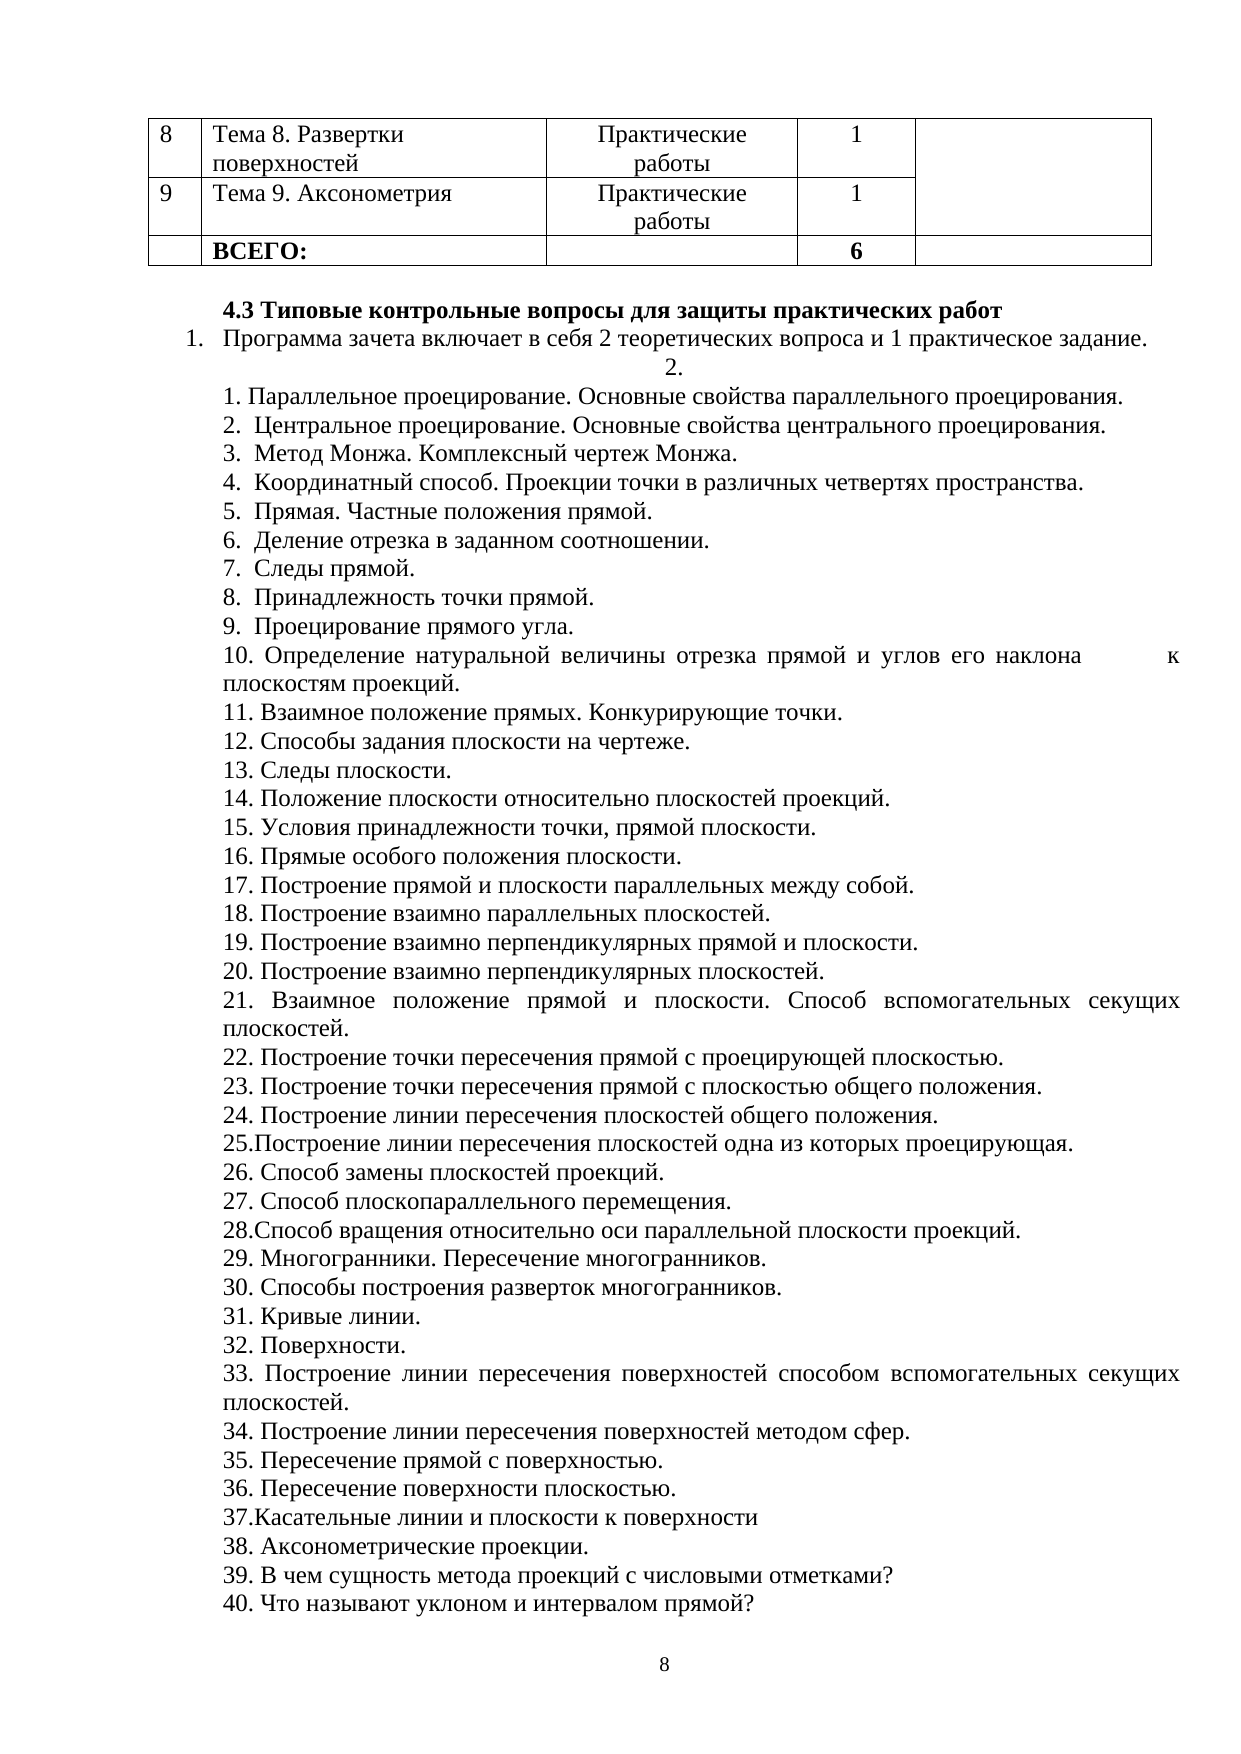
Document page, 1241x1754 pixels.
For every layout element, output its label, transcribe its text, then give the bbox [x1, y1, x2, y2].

table_cell 8 [149, 119, 201, 177]
list 37.Касательные линии и плоскости к поверхности [223, 1502, 1181, 1531]
table_cell 1 [798, 119, 915, 177]
table_cell Тема 8. Развертки поверхностей [202, 119, 546, 177]
list 39. В чем сущность метода проекций с числовыми отметками? [223, 1560, 1181, 1588]
list 33. Построение линии пересечения поверхностей способом вспомогательных секущих плоскостей. [223, 1358, 1181, 1416]
table_cell [916, 236, 1151, 265]
table_cell Тема 9. Аксонометрия [202, 178, 546, 235]
list 14. Положение плоскости относительно плоскостей проекций. [223, 783, 1181, 812]
list 7. Следы прямой. [223, 553, 1181, 582]
list 21. Взаимное положение прямой и плоскости. Способ вспомогательных секущих плоскостей. [223, 985, 1181, 1042]
list 25.Построение линии пересечения плоскостей одна из которых проецирующая. [223, 1128, 1181, 1157]
list 30. Способы построения разверток многогранников. [223, 1272, 1181, 1301]
list 34. Построение линии пересечения поверхностей методом сфер. [223, 1416, 1181, 1445]
list 16. Прямые особого положения плоскости. [223, 841, 1181, 870]
list 5. Прямая. Частные положения прямой. [223, 496, 1181, 525]
list 12. Способы задания плоскости на чертеже. [223, 726, 1181, 755]
list 19. Построение взаимно перпендикулярных прямой и плоскости. [223, 927, 1181, 956]
list 10. Определение натуральной величины отрезка прямой и углов его наклона к плоскостям проекций. [223, 640, 1181, 697]
table_cell Практические работы [547, 178, 797, 235]
list 1. Параллельное проецирование. Основные свойства параллельного проецирования. [223, 381, 1181, 410]
list 32. Поверхности. [223, 1330, 1181, 1358]
list 4. Координатный способ. Проекции точки в различных четвертях пространства. [223, 467, 1181, 496]
table_cell ВСЕГО: [202, 236, 546, 265]
list 8. Принадлежность точки прямой. [223, 582, 1181, 611]
list 17. Построение прямой и плоскости параллельных между собой. [223, 870, 1181, 898]
table_cell 1 [798, 178, 915, 235]
list 18. Построение взаимно параллельных плоскостей. [223, 898, 1181, 927]
list 15. Условия принадлежности точки, прямой плоскости. [223, 812, 1181, 841]
list 27. Способ плоскопараллельного перемещения. [223, 1186, 1181, 1215]
list 22. Построение точки пересечения прямой с проецирующей плоскостью. [223, 1042, 1181, 1071]
table_cell Практические работы [547, 119, 797, 177]
list 4.3 Типовые контрольные вопросы для защиты практических работ [223, 295, 1181, 323]
list 29. Многогранники. Пересечение многогранников. [223, 1243, 1181, 1272]
list 36. Пересечение поверхности плоскостью. [223, 1473, 1181, 1502]
list 31. Кривые линии. [223, 1301, 1181, 1330]
table_cell 9 [149, 178, 201, 235]
list 38. Аксонометрические проекции. [223, 1531, 1181, 1560]
list 23. Построение точки пересечения прямой с плоскостью общего положения. [223, 1071, 1181, 1100]
list 3. Метод Монжа. Комплексный чертеж Монжа. [223, 438, 1181, 467]
list 35. Пересечение прямой с поверхностью. [223, 1445, 1181, 1473]
list Программа зачета включает в себя 2 теоретических вопроса и 1 практическое задание. [185, 323, 1181, 352]
list 26. Способ замены плоскостей проекций. [223, 1157, 1181, 1186]
list 40. Что называют уклоном и интервалом прямой? [223, 1588, 1181, 1617]
list 20. Построение взаимно перпендикулярных плоскостей. [223, 956, 1181, 985]
list 28.Способ вращения относительно оси параллельной плоскости проекций. [223, 1215, 1181, 1243]
list 2. Центральное проецирование. Основные свойства центрального проецирования. [223, 410, 1181, 438]
list 6. Деление отрезка в заданном соотношении. [223, 525, 1181, 553]
table_cell [547, 236, 797, 265]
list 9. Проецирование прямого угла. [223, 611, 1181, 640]
list 11. Взаимное положение прямых. Конкурирующие точки. [223, 697, 1181, 726]
list 13. Следы плоскости. [223, 755, 1181, 783]
table_cell 6 [798, 236, 915, 265]
list 24. Построение линии пересечения плоскостей общего положения. [223, 1100, 1181, 1128]
table_cell [149, 236, 201, 265]
